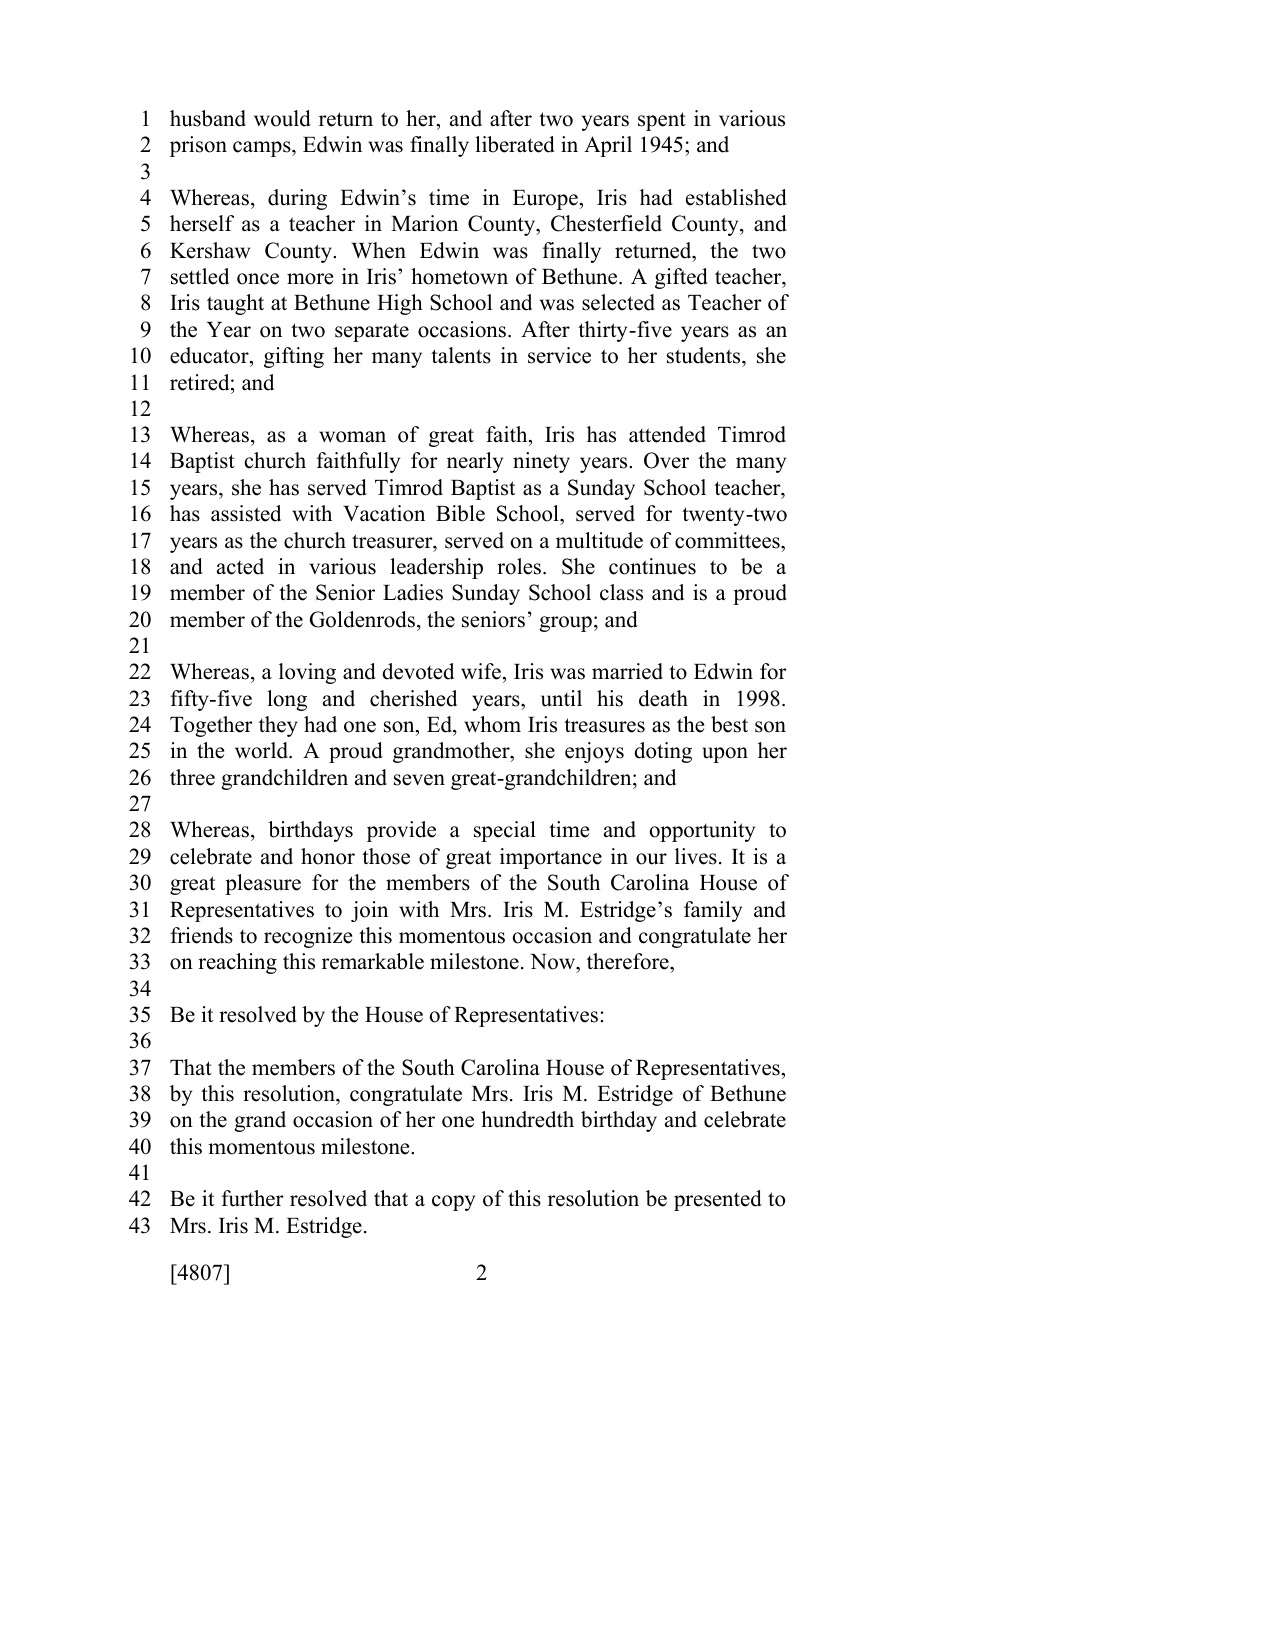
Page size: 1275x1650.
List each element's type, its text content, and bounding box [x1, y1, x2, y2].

text Whereas, as a woman of great faith, Iris has attended Timrod Baptist church faithfully for nearly ninety years. Over the many years, she has served Timrod Baptist as a Sunday School teacher, has assisted with Vacation Bible School, served for twenty-two years as the church treasurer, served on a multitude of committees, and acted in various leadership roles. She continues to be a member of the Senior Ladies Sunday School class and is a proud member of the Goldenrods, the seniors’ group; and [169, 421, 787, 632]
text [169, 105, 787, 158]
text Whereas, a loving and devoted wife, Iris was married to Edwin for fifty-five long and cherished years, until his death in 1998. Together they had one son, Ed, whom Iris treasures as the best son in the world. A proud grandmother, she enjoys doting upon her three grandchildren and seven great-grandchildren; and [169, 658, 787, 790]
text Whereas, birthdays provide a special time and opportunity to celebrate and honor those of great importance in our lives. It is a great pleasure for the members of the South Carolina House of Representatives to join with Mrs. Iris M. Estridge’s family and friends to recognize this momentous occasion and congratulate her on reaching this remarkable milestone. Now, therefore, [169, 817, 787, 975]
text Whereas, during Edwin’s time in Europe, Iris had established herself as a teacher in Marion County, Chesterfield County, and Kershaw County. When Edwin was finally returned, the two settled once more in Iris’ hometown of Bethune. A gifted teacher, Iris taught at Bethune High School and was selected as Teacher of the Year on two separate occasions. After thirty-five years as an educator, gifting her many talents in service to her students, she retired; and [169, 184, 787, 395]
text Be it resolved by the House of Representatives: [169, 1001, 787, 1027]
text Be it further resolved that a copy of this resolution be presented to Mrs. Iris M. Estridge. [169, 1186, 787, 1238]
text That the members of the South Carolina House of Representatives, by this resolution, congratulate Mrs. Iris M. Estridge of Bethune on the grand occasion of her one hundredth birthday and celebrate this momentous milestone. [169, 1054, 787, 1159]
